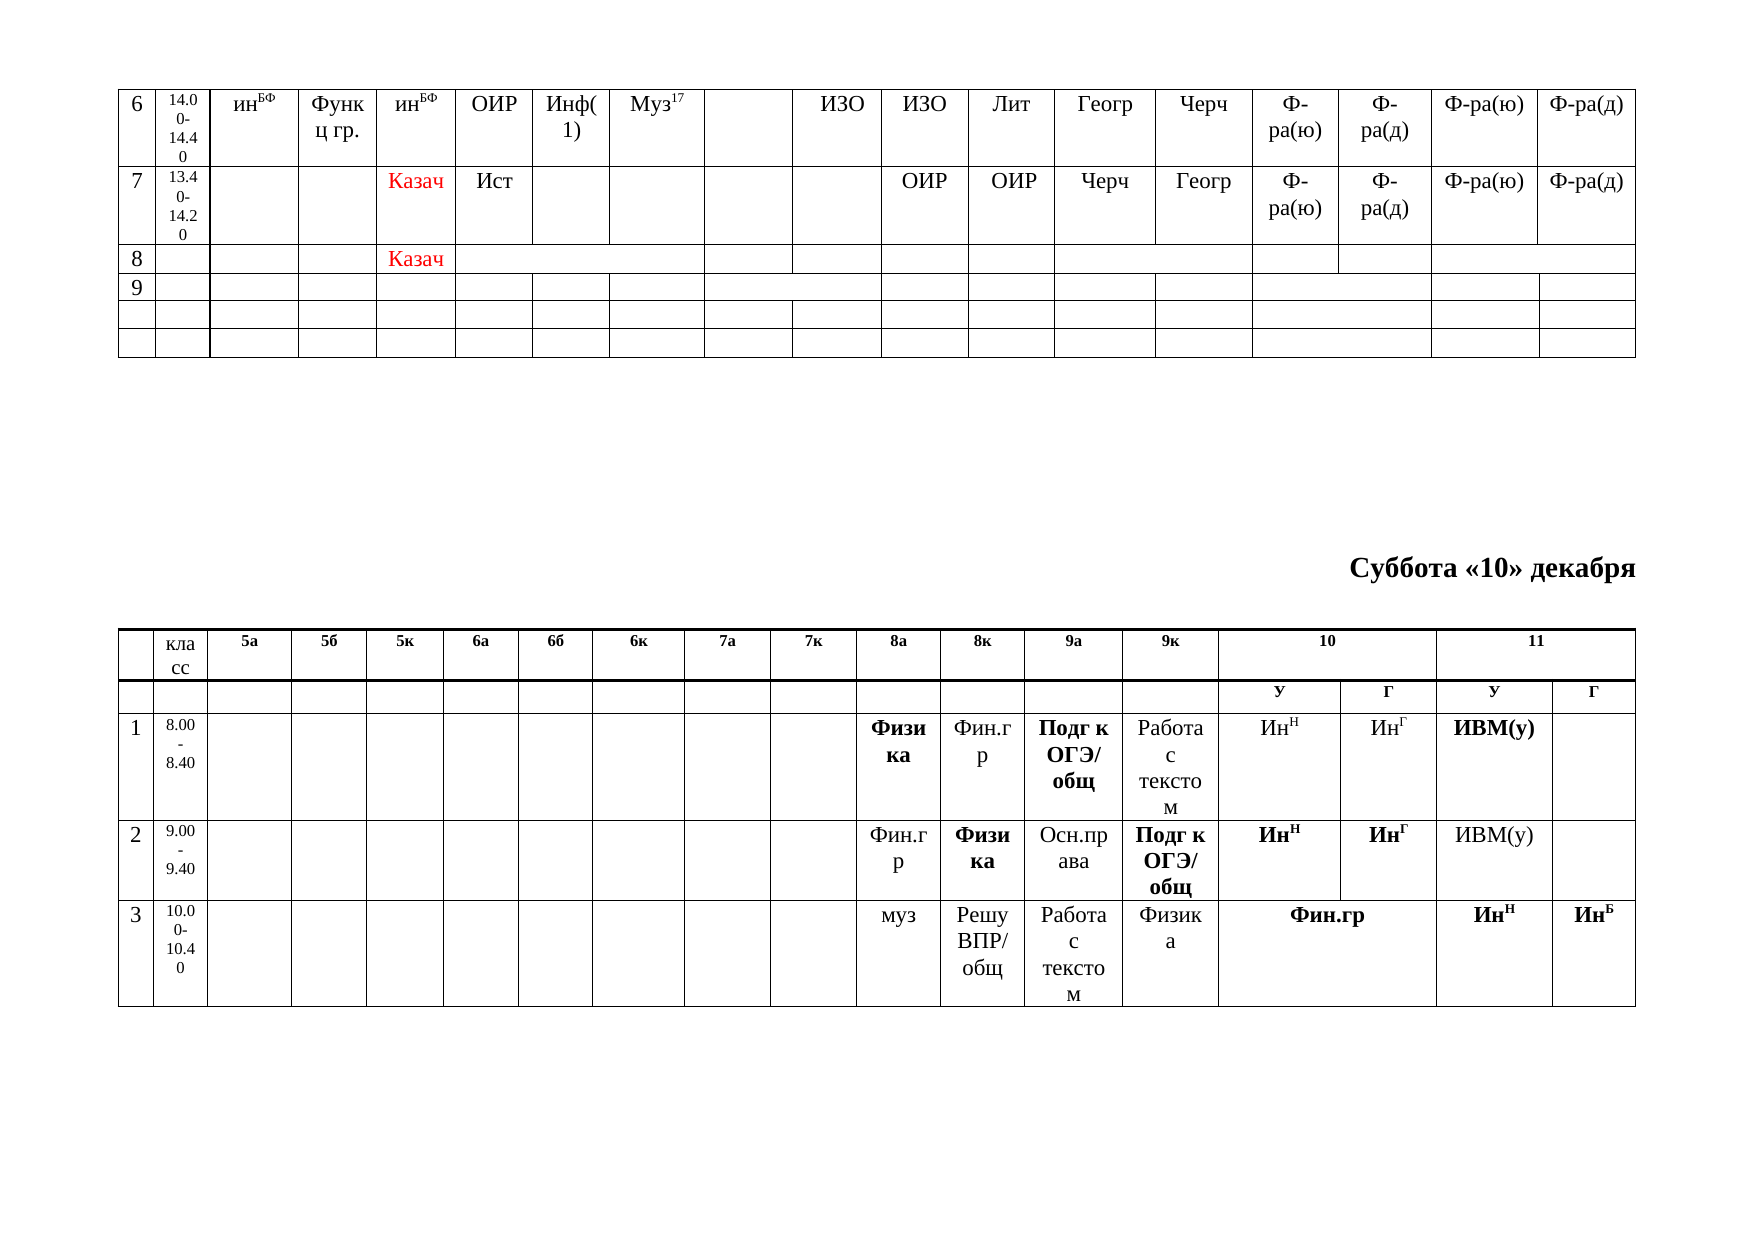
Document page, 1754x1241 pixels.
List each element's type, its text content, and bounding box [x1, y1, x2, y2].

table_cell [456, 274, 532, 300]
table_cell [771, 714, 856, 820]
table_cell [705, 90, 792, 166]
table_cell [292, 714, 366, 820]
table_cell [211, 245, 298, 273]
table_cell [1156, 274, 1252, 300]
table_cell [292, 682, 366, 713]
table_cell Ф-ра(ю) [1432, 167, 1537, 244]
table_cell [941, 682, 1024, 713]
table_cell [593, 682, 684, 713]
table_cell 8 [119, 245, 155, 273]
table_cell [444, 901, 518, 1006]
table_cell [1540, 301, 1635, 328]
table_header [119, 631, 153, 679]
table_cell [533, 301, 609, 328]
table_cell [705, 329, 792, 357]
table_cell 9.00-9.40 [154, 821, 207, 900]
table_cell [1055, 301, 1155, 328]
table_cell [299, 329, 376, 357]
table_cell Ф-ра(ю) [1253, 167, 1338, 244]
table_cell [208, 714, 291, 820]
table_cell [519, 682, 592, 713]
table_cell [456, 329, 532, 357]
table_cell ИнГ [1341, 714, 1436, 820]
table_cell [456, 301, 532, 328]
table_cell [156, 245, 209, 273]
table_header 6а [444, 631, 518, 679]
table_cell 1 [119, 714, 153, 820]
table_cell Ф-ра(ю) [1432, 90, 1537, 166]
table_cell инБФ [377, 90, 455, 166]
table_cell [299, 245, 376, 273]
table_cell [793, 301, 881, 328]
table_cell [519, 714, 592, 820]
table_cell [1253, 274, 1431, 300]
table_cell Геогр [1055, 90, 1155, 166]
table_cell Подг к ОГЭ/ общ [1025, 714, 1122, 820]
table_cell [685, 682, 770, 713]
table_cell [1432, 301, 1539, 328]
table_header 7к [771, 631, 856, 679]
table_cell инБФ [211, 90, 298, 166]
table_cell 6 [119, 90, 155, 166]
table_cell [367, 821, 443, 900]
table_cell [1253, 329, 1431, 357]
table_cell [292, 901, 366, 1006]
table_cell [882, 274, 968, 300]
table_cell [444, 821, 518, 900]
table_cell [533, 167, 609, 244]
table_cell [969, 329, 1054, 357]
table_cell Ф-ра(ю) [1253, 90, 1338, 166]
table_cell Ф-ра(д) [1538, 167, 1635, 244]
table_cell [1540, 329, 1635, 357]
table_cell [456, 245, 704, 273]
table_header 6к [593, 631, 684, 679]
table_cell [156, 274, 209, 300]
table_cell [1055, 245, 1252, 273]
table_cell ИнГ [1341, 821, 1436, 900]
table_cell [685, 901, 770, 1006]
table_cell [208, 682, 291, 713]
table_cell Ф-ра(д) [1339, 90, 1431, 166]
table_cell [211, 274, 298, 300]
table_cell 10.00-10.40 [154, 901, 207, 1006]
table_cell [969, 301, 1054, 328]
table_cell [1156, 301, 1252, 328]
table_cell Работа с текстом [1025, 901, 1122, 1006]
table_cell Физика [941, 821, 1024, 900]
table_cell Г [1553, 682, 1635, 713]
table_cell Казач [377, 167, 455, 244]
table_cell Ист [456, 167, 532, 244]
table_cell Подг к ОГЭ/ общ [1123, 821, 1218, 900]
table_cell Физика [1123, 901, 1218, 1006]
table_cell [1432, 274, 1539, 300]
table_cell Лит [969, 90, 1054, 166]
table_cell 14.00-14.40 [156, 90, 209, 166]
table_cell [610, 167, 704, 244]
table_cell Фин.гр [1219, 901, 1436, 1006]
table_cell [969, 245, 1054, 273]
table_cell [519, 821, 592, 900]
table_cell ИВМ(у) [1437, 821, 1552, 900]
table_cell Фин.гр [857, 821, 940, 900]
table_cell [771, 682, 856, 713]
table_cell [211, 329, 298, 357]
table_cell [292, 821, 366, 900]
table_cell Муз17 [610, 90, 704, 166]
table_cell [444, 682, 518, 713]
table_cell [610, 274, 704, 300]
table_cell У [1219, 682, 1340, 713]
table_header 7а [685, 631, 770, 679]
text Суббота «10» декабря [118, 551, 1636, 584]
table_cell ОИР [882, 167, 968, 244]
table_cell Ф-ра(д) [1538, 90, 1635, 166]
table_header 5б [292, 631, 366, 679]
table_cell 7 [119, 167, 155, 244]
table_header 5а [208, 631, 291, 679]
table_header 8а [857, 631, 940, 679]
table_cell ОИР [969, 167, 1054, 244]
table_cell 3 [119, 901, 153, 1006]
table_cell [610, 301, 704, 328]
table_cell Осн.права [1025, 821, 1122, 900]
table_cell [705, 245, 792, 273]
table_cell [299, 167, 376, 244]
table_cell Физика [857, 714, 940, 820]
table_cell [969, 274, 1054, 300]
table_cell [882, 245, 968, 273]
table_cell [1432, 245, 1635, 273]
table_cell [1432, 329, 1539, 357]
table_cell [533, 274, 609, 300]
table_cell [1553, 821, 1635, 900]
table_cell ИнН [1219, 821, 1340, 900]
table_cell [882, 329, 968, 357]
table_header 9к [1123, 631, 1218, 679]
table_header 11 [1437, 631, 1635, 679]
table_cell [1055, 274, 1155, 300]
table_cell [793, 167, 881, 244]
table_cell 8.00-8.40 [154, 714, 207, 820]
table_cell [367, 682, 443, 713]
table_cell [1123, 682, 1218, 713]
table_cell ИнН [1437, 901, 1552, 1006]
table_cell [705, 167, 792, 244]
table_cell [705, 301, 792, 328]
table_cell [771, 901, 856, 1006]
table_cell [299, 301, 376, 328]
table_cell ИнБ [1553, 901, 1635, 1006]
table_cell ИЗО [882, 90, 968, 166]
table_cell [208, 901, 291, 1006]
table_cell Геогр [1156, 167, 1252, 244]
table_cell [377, 274, 455, 300]
table_cell ОИР [456, 90, 532, 166]
table_cell [156, 329, 209, 357]
table_cell [593, 901, 684, 1006]
table_cell [377, 301, 455, 328]
table_cell [857, 682, 940, 713]
table_cell [119, 329, 155, 357]
table_cell Г [1341, 682, 1436, 713]
table_cell [444, 714, 518, 820]
table_cell [685, 714, 770, 820]
table_cell [533, 329, 609, 357]
table_cell [156, 301, 209, 328]
table_cell [771, 821, 856, 900]
table_cell 13.40-14.20 [156, 167, 209, 244]
table_cell Казач [377, 245, 455, 273]
table_cell [1253, 245, 1338, 273]
table_cell [119, 301, 155, 328]
table_cell [593, 714, 684, 820]
table_cell Ф-ра(д) [1339, 167, 1431, 244]
table_header 6б [519, 631, 592, 679]
table_cell Функц гр. [299, 90, 376, 166]
table_cell [211, 167, 298, 244]
table_cell [793, 245, 881, 273]
table_cell [154, 682, 207, 713]
table_cell [367, 901, 443, 1006]
table_cell [705, 274, 881, 300]
table_cell [367, 714, 443, 820]
table_cell [519, 901, 592, 1006]
table_cell [1025, 682, 1122, 713]
table_cell [1339, 245, 1431, 273]
table_cell 9 [119, 274, 155, 300]
table_cell [1253, 301, 1431, 328]
table_cell Фин.гр [941, 714, 1024, 820]
table_cell Черч [1156, 90, 1252, 166]
table_cell муз [857, 901, 940, 1006]
table_cell Черч [1055, 167, 1155, 244]
table_cell ИЗО [793, 90, 881, 166]
table_header 8к [941, 631, 1024, 679]
table_cell [610, 329, 704, 357]
table_cell [299, 274, 376, 300]
table_cell [1055, 329, 1155, 357]
table_cell Инф(1) [533, 90, 609, 166]
table_cell У [1437, 682, 1552, 713]
table_cell [593, 821, 684, 900]
table_cell ИнН [1219, 714, 1340, 820]
table_cell ИВМ(у) [1437, 714, 1552, 820]
table_cell [1156, 329, 1252, 357]
table_header 5к [367, 631, 443, 679]
table_cell [208, 821, 291, 900]
table_cell Решу ВПР/ общ [941, 901, 1024, 1006]
table_header 10 [1219, 631, 1436, 679]
table_cell [1540, 274, 1635, 300]
table_cell Работа с текстом [1123, 714, 1218, 820]
table_cell [793, 329, 881, 357]
table_cell 2 [119, 821, 153, 900]
table_header 9а [1025, 631, 1122, 679]
table_cell [119, 682, 153, 713]
table_cell [1553, 714, 1635, 820]
table_cell [882, 301, 968, 328]
table_cell [685, 821, 770, 900]
table_header класс [154, 631, 207, 679]
table_cell [211, 301, 298, 328]
table_cell [377, 329, 455, 357]
